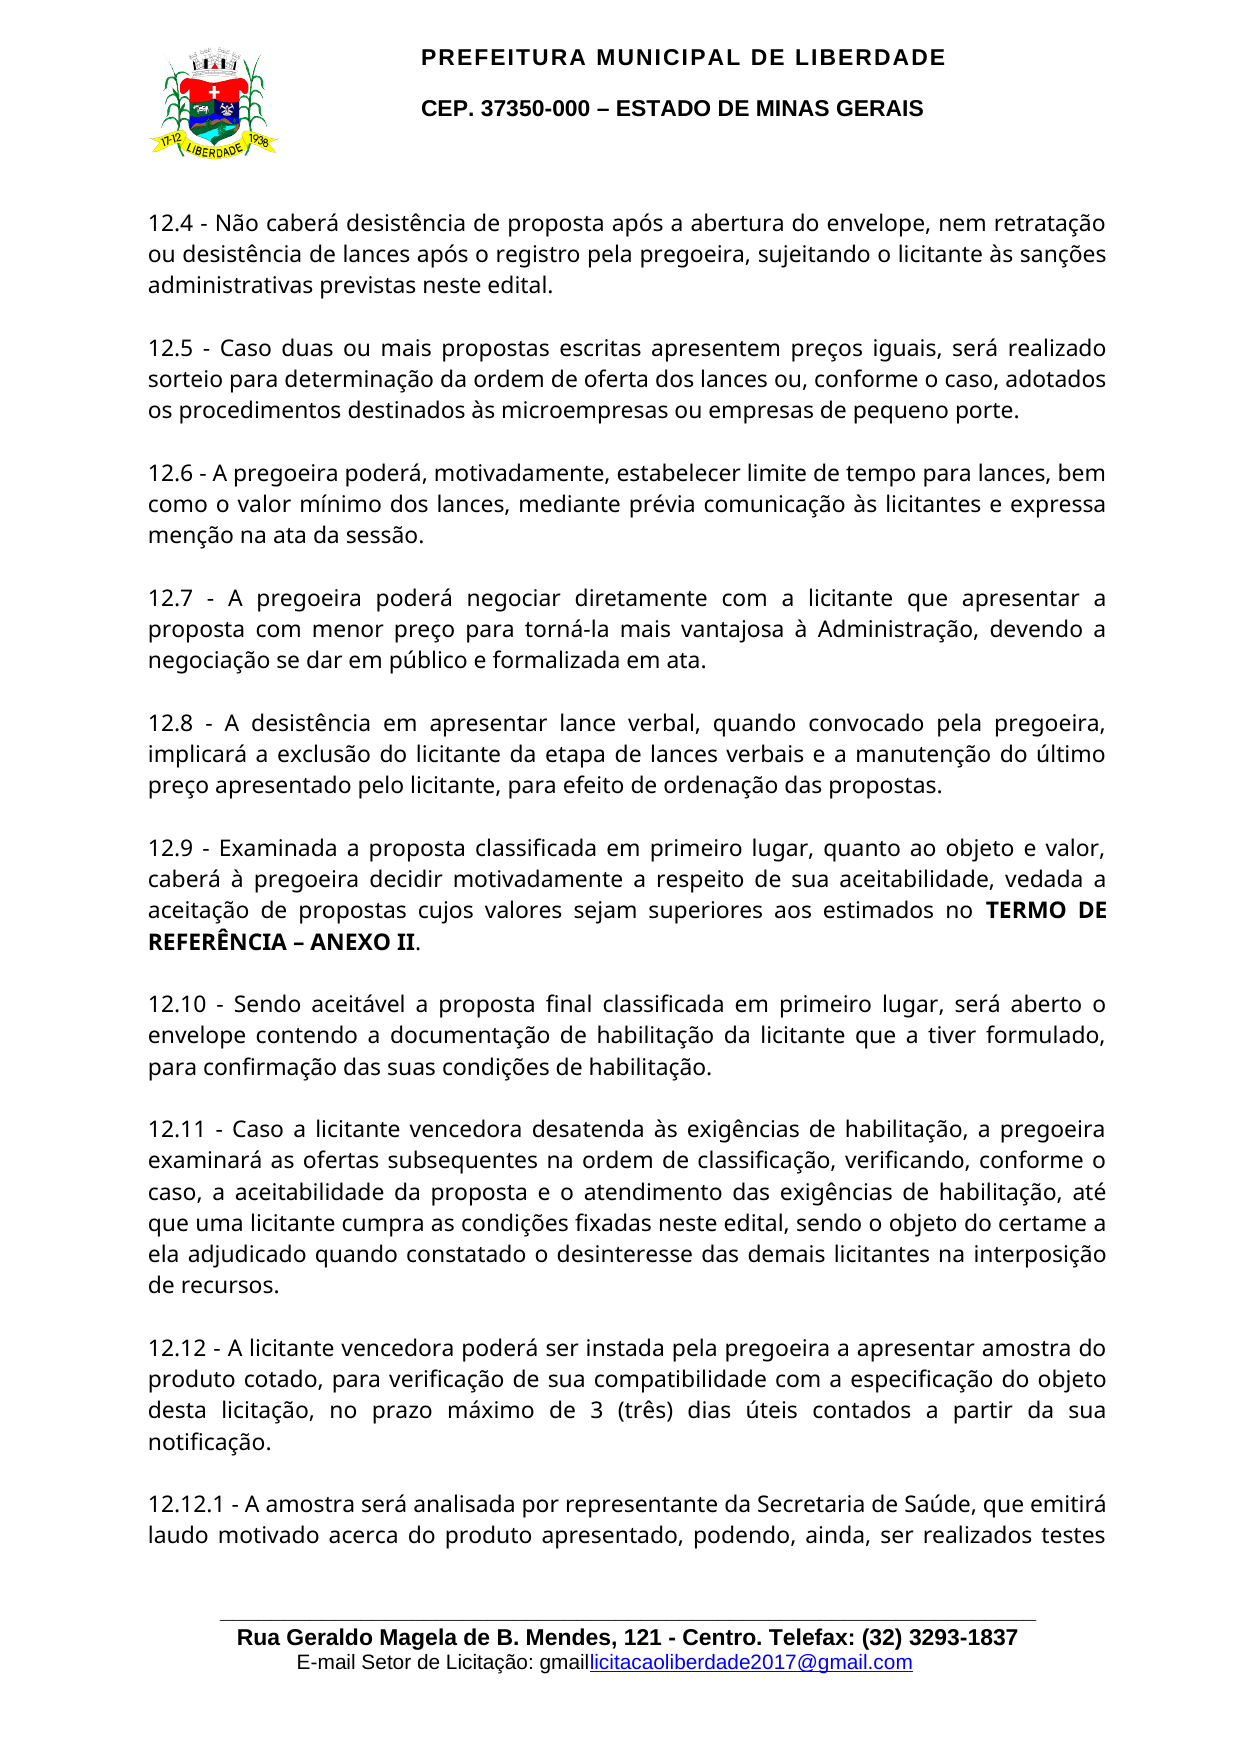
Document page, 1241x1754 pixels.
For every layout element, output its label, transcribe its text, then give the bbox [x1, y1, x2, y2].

text 12.12 - A licitante vencedora poderá ser instada pela pregoeira a apresentar amostra do produto cotado, para verificação de sua compatibilidade com a especificação do objeto desta licitação, no prazo máximo de 3 (três) dias úteis contados a partir da sua notificação. [148, 1332, 1107, 1457]
text 12.11 - Caso a licitante vencedora desatenda às exigências de habilitação, a pregoeira examinará as ofertas subsequentes na ordem de classificação, verificando, conforme o caso, a aceitabilidade da proposta e o atendimento das exigências de habilitação, até que uma licitante cumpra as condições fixadas neste edital, sendo o objeto do certame a ela adjudicado quando constatado o desinteresse das demais licitantes na interposição de recursos. [148, 1113, 1107, 1301]
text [148, 1488, 1107, 1551]
text 12.4 - Não caberá desistência de proposta após a abertura do envelope, nem retratação ou desistência de lances após o registro pela pregoeira, sujeitando o licitante às sanções administrativas previstas neste edital. [148, 207, 1107, 301]
text 12.8 - A desistência em apresentar lance verbal, quando convocado pela pregoeira, implicará a exclusão do licitante da etapa de lances verbais e a manutenção do último preço apresentado pelo licitante, para efeito de ordenação das propostas. [148, 707, 1107, 801]
text 12.10 - Sendo aceitável a proposta final classificada em primeiro lugar, será aberto o envelope contendo a documentação de habilitação da licitante que a tiver formulado, para confirmação das suas condições de habilitação. [148, 988, 1107, 1082]
text 12.5 - Caso duas ou mais propostas escritas apresentem preços iguais, será realizado sorteio para determinação da ordem de oferta dos lances ou, conforme o caso, adotados os procedimentos destinados às microempresas ou empresas de pequeno porte. [148, 332, 1107, 426]
text 12.7 - A pregoeira poderá negociar diretamente com a licitante que apresentar a proposta com menor preço para torná-la mais vantajosa à Administração, devendo a negociação se dar em público e formalizada em ata. [148, 582, 1107, 676]
text 12.6 - A pregoeira poderá, motivadamente, estabelecer limite de tempo para lances, bem como o valor mínimo dos lances, mediante prévia comunicação às licitantes e expressa menção na ata da sessão. [148, 457, 1107, 551]
text 12.9 - Examinada a proposta classificada em primeiro lugar, quanto ao objeto e valor, caberá à pregoeira decidir motivadamente a respeito de sua aceitabilidade, vedada a aceitação de propostas cujos valores sejam superiores aos estimados no TERMO DE REFERÊNCIA – ANEXO II. [148, 832, 1107, 957]
